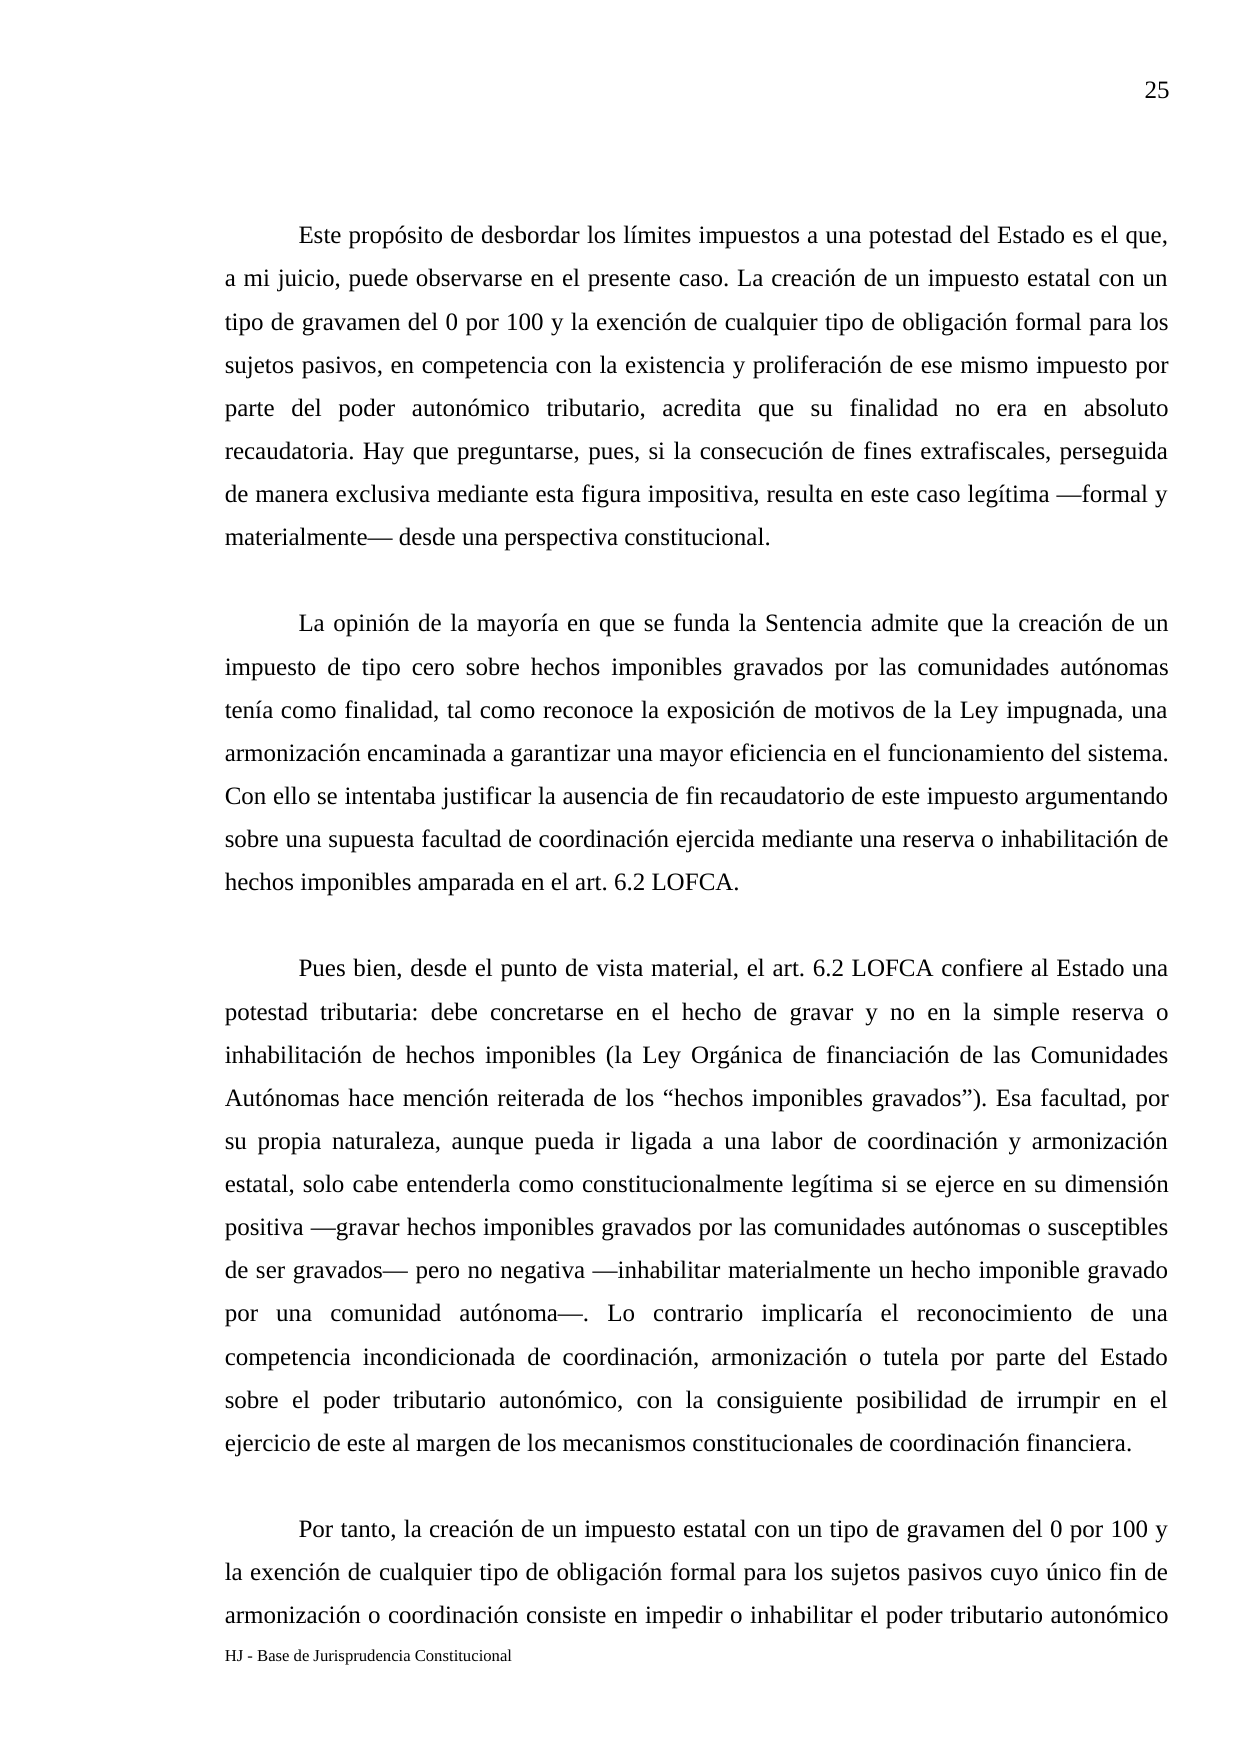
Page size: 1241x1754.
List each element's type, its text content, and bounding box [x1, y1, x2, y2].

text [224, 1514, 1169, 1629]
text La opinión de la mayoría en que se funda la Sentencia admite que la creación de un impuesto de tipo cero sobre hechos imponibles gravados por las comunidades autónomas tenía como finalidad, tal como reconoce la exposición de motivos de la Ley impugnada, una armonización encaminada a garantizar una mayor eficiencia en el funcionamiento del sistema. Con ello se intentaba justificar la ausencia de fin recaudatorio de este impuesto argumentando sobre una supuesta facultad de coordinación ejercida mediante una reserva o inhabilitación de hechos imponibles amparada en el art. 6.2 LOFCA. [224, 608, 1169, 896]
text Pues bien, desde el punto de vista material, el art. 6.2 LOFCA confiere al Estado una potestad tributaria: debe concretarse en el hecho de gravar y no en la simple reserva o inhabilitación de hechos imponibles (la Ley Orgánica de financiación de las Comunidades Autónomas hace mención reiterada de los “hechos imponibles gravados”). Esa facultad, por su propia naturaleza, aunque pueda ir ligada a una labor de coordinación y armonización estatal, solo cabe entenderla como constitucionalmente legítima si se ejerce en su dimensión positiva —gravar hechos imponibles gravados por las comunidades autónomas o susceptibles de ser gravados— pero no negativa —inhabilitar materialmente un hecho imponible gravado por una comunidad autónoma—. Lo contrario implicaría el reconocimiento de una competencia incondicionada de coordinación, armonización o tutela por parte del Estado sobre el poder tributario autonómico, con la consiguiente posibilidad de irrumpir en el ejercicio de este al margen de los mecanismos constitucionales de coordinación financiera. [224, 953, 1169, 1457]
text Este propósito de desbordar los límites impuestos a una potestad del Estado es el que, a mi juicio, puede observarse en el presente caso. La creación de un impuesto estatal con un tipo de gravamen del 0 por 100 y la exención de cualquier tipo de obligación formal para los sujetos pasivos, en competencia con la existencia y proliferación de ese mismo impuesto por parte del poder autonómico tributario, acredita que su finalidad no era en absoluto recaudatoria. Hay que preguntarse, pues, si la consecución de fines extrafiscales, perseguida de manera exclusiva mediante esta figura impositiva, resulta en este caso legítima —formal y materialmente— desde una perspectiva constitucional. [224, 220, 1169, 551]
